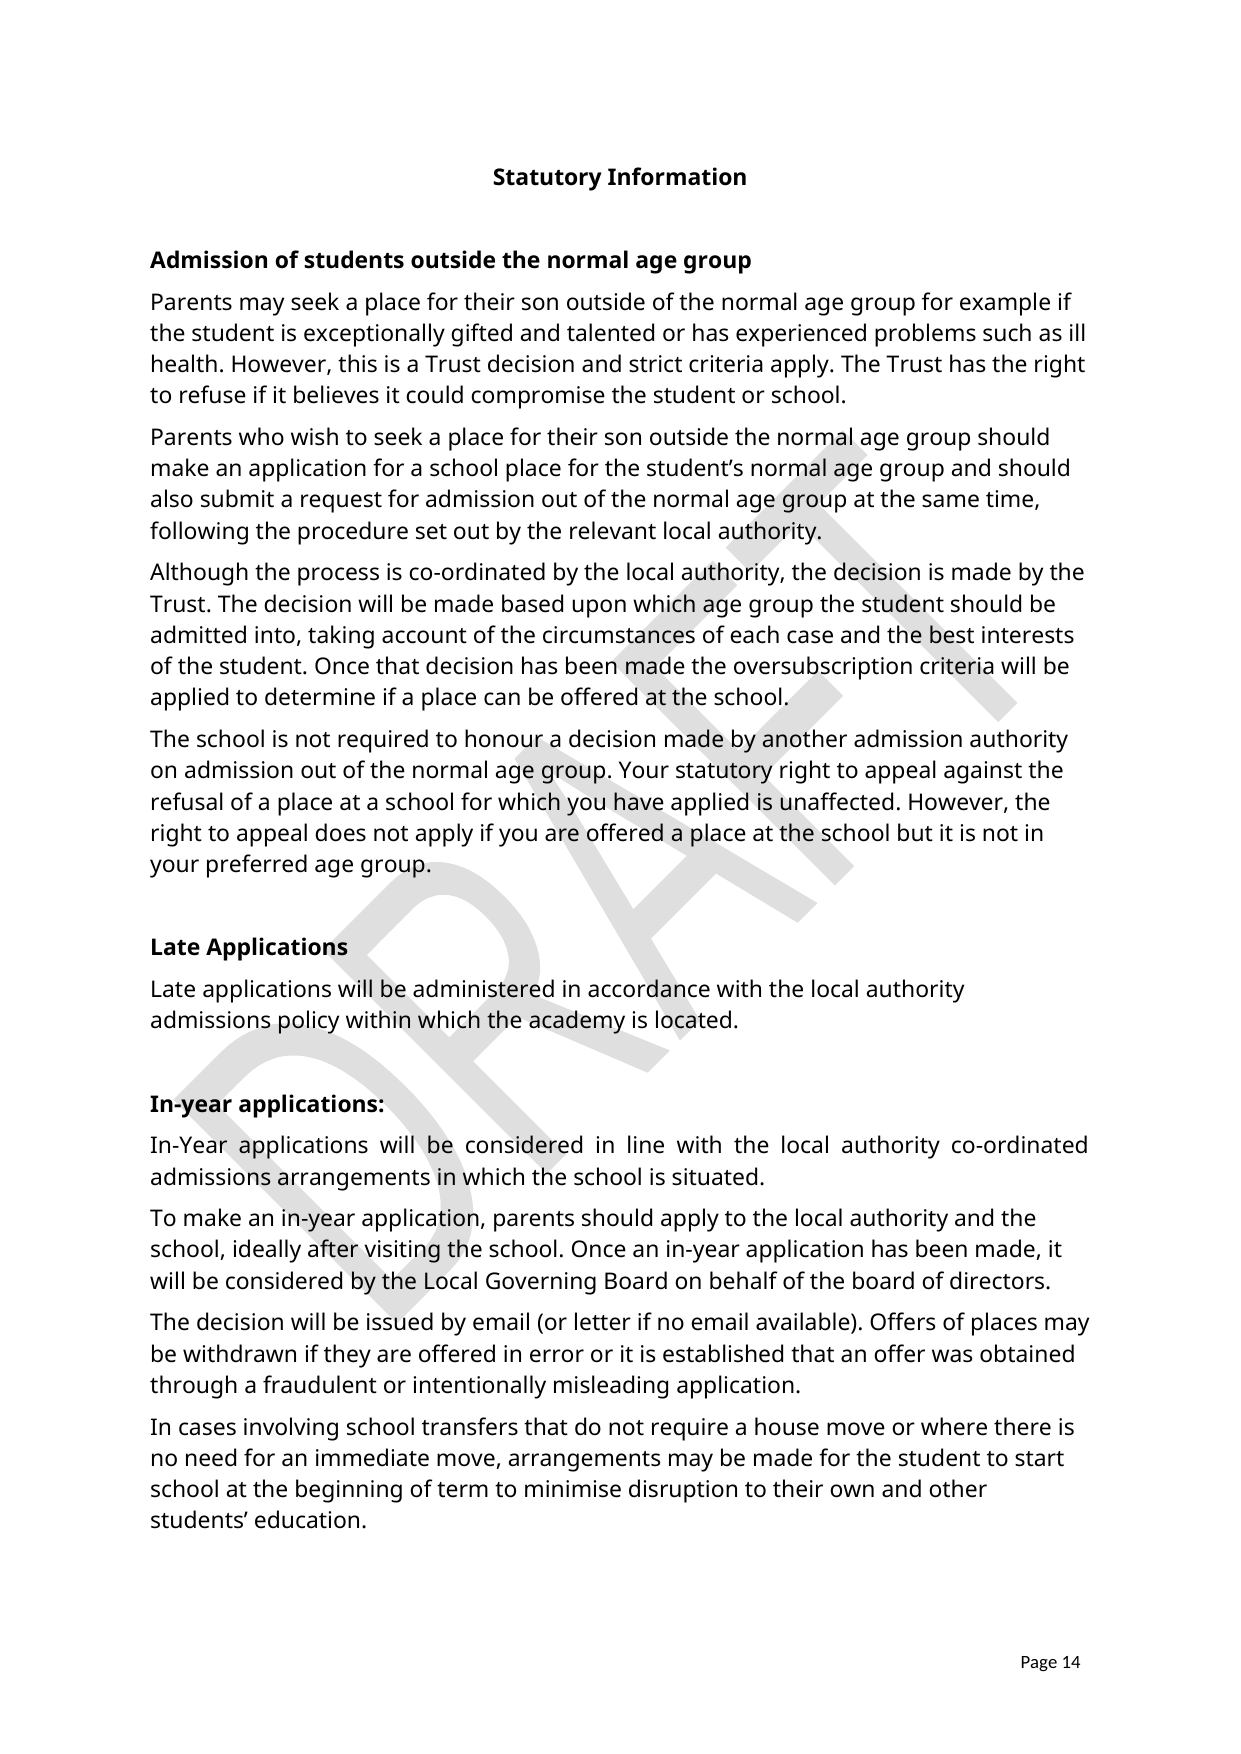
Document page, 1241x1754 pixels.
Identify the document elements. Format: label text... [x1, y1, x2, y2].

text Parents may seek a place for their son outside of the normal age group for example if the student is exceptionally gifted and talented or has experienced problems such as ill health. However, this is a Trust decision and strict criteria apply. The Trust has the right to refuse if it believes it could compromise the student or school. [150, 285, 1090, 410]
text Late Applications [150, 931, 1090, 962]
text Statutory Information [150, 160, 1090, 192]
text In-Year applications will be considered in line with the local authority co-ordinated admissions arrangements in which the school is situated. [150, 1129, 1090, 1192]
text To make an in-year application, parents should apply to the local authority and the school, ideally after visiting the school. Once an in-year application has been made, it will be considered by the Local Governing Board on behalf of the board of directors. [150, 1202, 1090, 1296]
text The decision will be issued by email (or letter if no email available). Offers of places may be withdrawn if they are offered in error or it is established that an offer was obtained through a fraudulent or intentionally misleading application. [150, 1306, 1090, 1400]
text The school is not required to honour a decision made by another admission authority on admission out of the normal age group. Your statutory right to appeal against the refusal of a place at a school for which you have applied is unaffected. However, the right to appeal does not apply if you are offered a place at the school but it is not in your preferred age group. [150, 723, 1090, 879]
text Admission of students outside the normal age group [150, 244, 1090, 275]
text Although the process is co-ordinated by the local authority, the decision is made by the Trust. The decision will be made based upon which age group the student should be admitted into, taking account of the circumstances of each case and the best interests of the student. Once that decision has been made the oversubscription criteria will be applied to determine if a place can be offered at the school. [150, 556, 1090, 712]
text Parents who wish to seek a place for their son outside the normal age group should make an application for a school place for the student’s normal age group and should also submit a request for admission out of the normal age group at the same time, following the procedure set out by the relevant local authority. [150, 421, 1090, 546]
text In cases involving school transfers that do not require a house move or where there is no need for an immediate move, arrangements may be made for the student to start school at the beginning of term to minimise disruption to their own and other students’ education. [150, 1410, 1090, 1535]
text In-year applications: [150, 1087, 1090, 1119]
text Late applications will be administered in accordance with the local authority admissions policy within which the academy is located. [150, 973, 1090, 1035]
